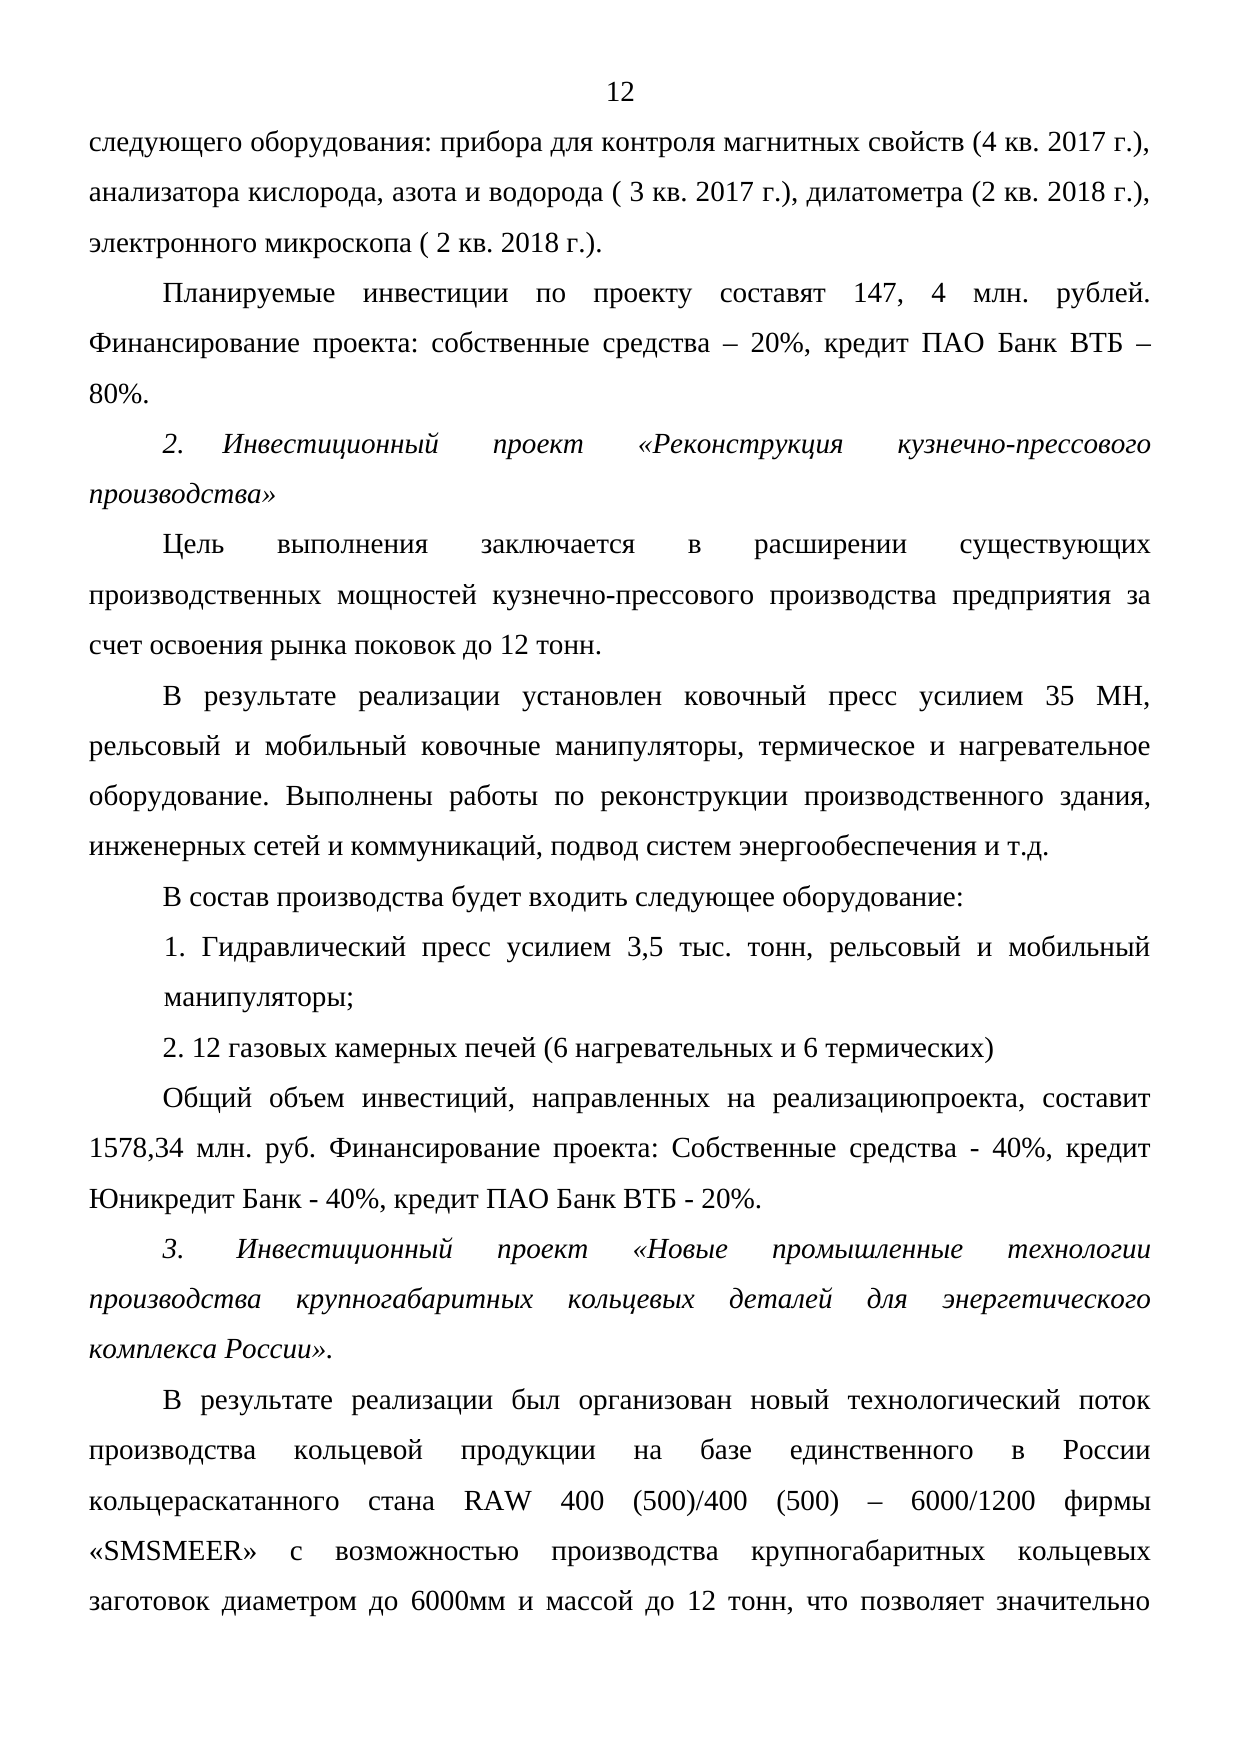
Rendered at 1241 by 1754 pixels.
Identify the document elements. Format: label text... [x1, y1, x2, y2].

list Инвестиционный проект «Реконструкция кузнечно-прессового производства» [89, 426, 1152, 510]
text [89, 1382, 1152, 1617]
list Инвестиционный проект «Новые промышленные технологии производства крупногабаритных кольцевых деталей для энергетического комплекса России». [89, 1231, 1152, 1365]
text 2. 12 газовых камерных печей (6 нагревательных и 6 термических) [162, 1030, 1152, 1063]
text 1. Гидравлический пресс усилием 3,5 тыс. тонн, рельсовый и мобильный манипуляторы; [164, 929, 1152, 1013]
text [89, 124, 1152, 258]
text Планируемые инвестиции по проекту составят 147, 4 млн. рублей. Финансирование проекта: собственные средства – 20%, кредит ПАО Банк ВТБ – 80%. [89, 275, 1152, 409]
text В состав производства будет входить следующее оборудование: [89, 879, 1152, 912]
text В результате реализации установлен ковочный пресс усилием 35 МН, рельсовый и мобильный ковочные манипуляторы, термическое и нагревательное оборудование. Выполнены работы по реконструкции производственного здания, инженерных сетей и коммуникаций, подвод систем энергообеспечения и т.д. [89, 678, 1152, 862]
text Цель выполнения заключается в расширении существующих производственных мощностей кузнечно-прессового производства предприятия за счет освоения рынка поковок до 12 тонн. [89, 527, 1152, 661]
text Общий объем инвестиций, направленных на реализациюпроекта, составит 1578,34 млн. руб. Финансирование проекта: Собственные средства - 40%, кредит Юникредит Банк - 40%, кредит ПАО Банк ВТБ - 20%. [89, 1080, 1152, 1214]
